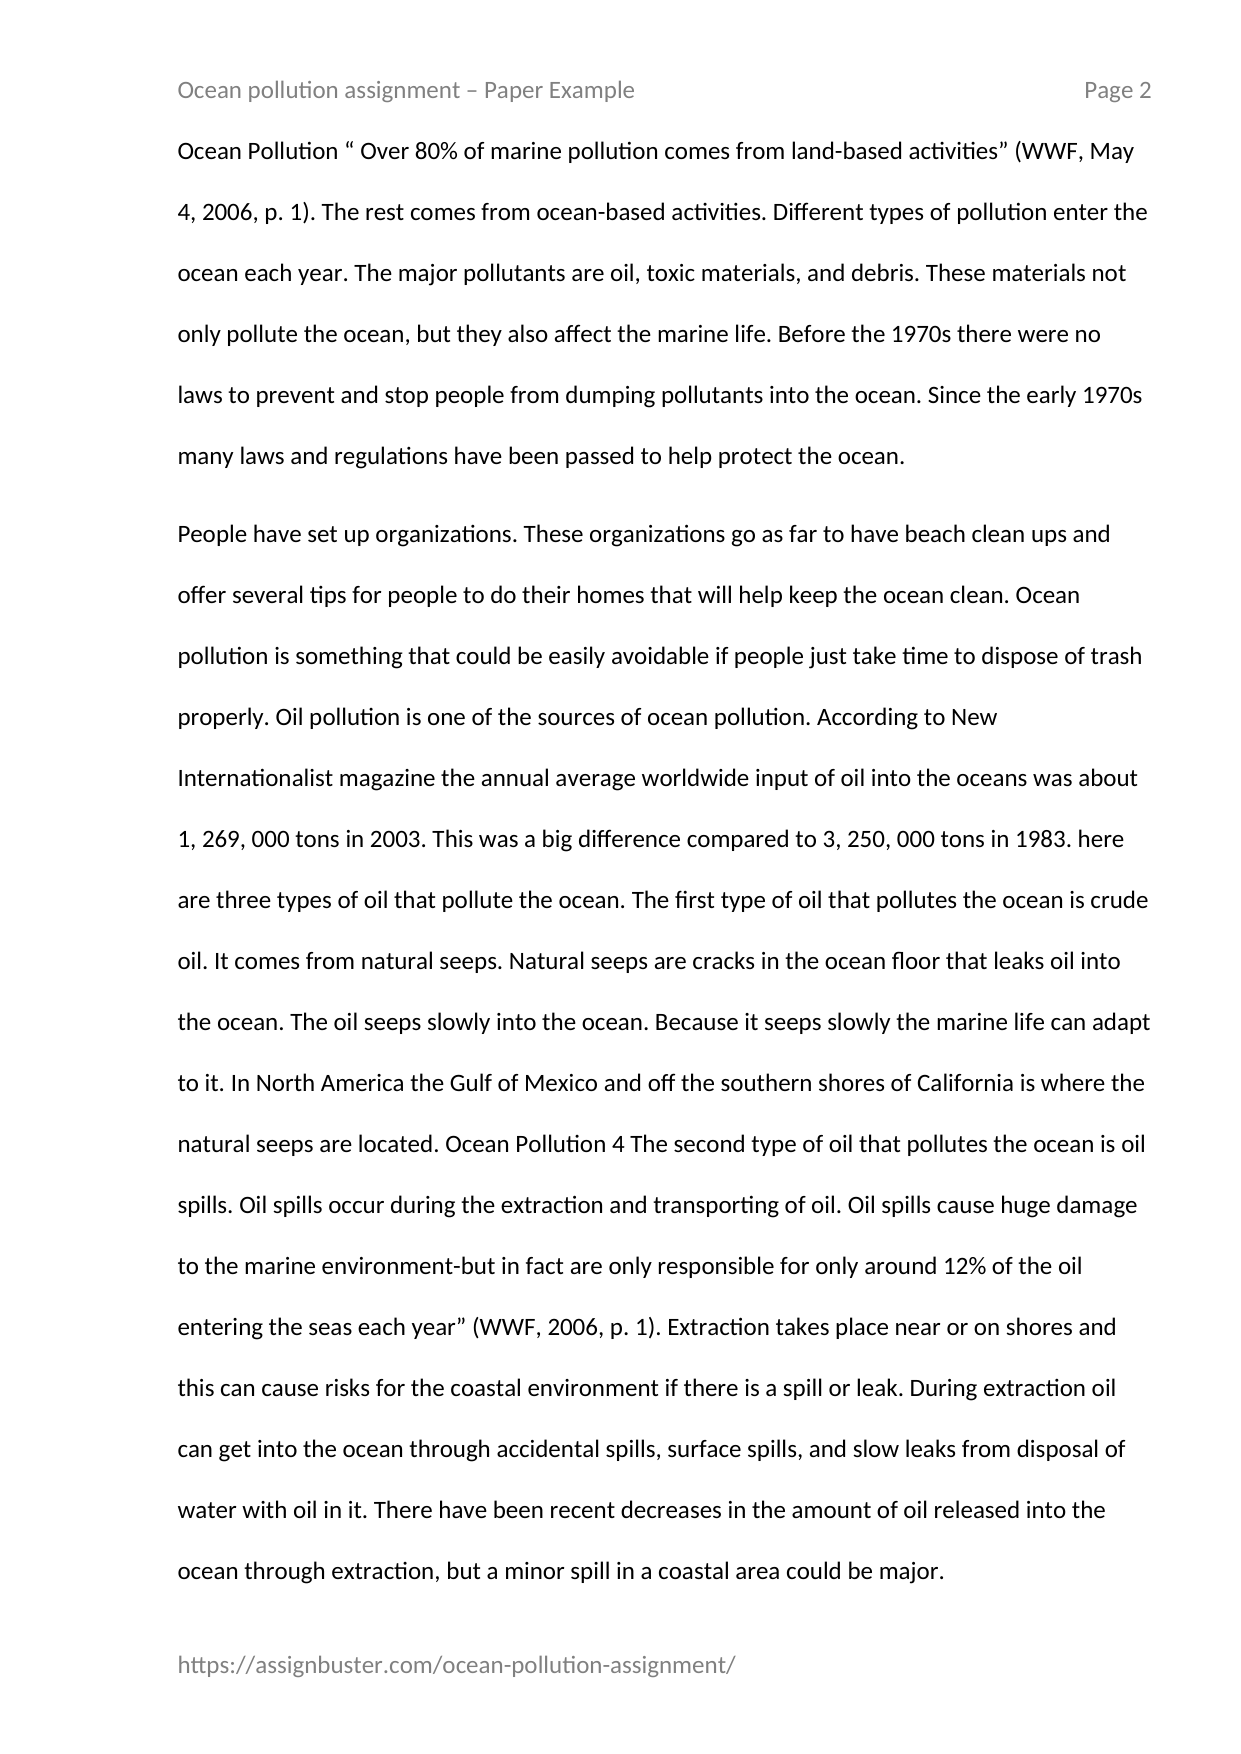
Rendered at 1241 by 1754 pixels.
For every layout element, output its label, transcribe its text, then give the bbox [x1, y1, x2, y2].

text People have set up organizations. These organizations go as far to have beach clean ups and offer several tips for people to do their homes that will help keep the ocean clean. Ocean pollution is something that could be easily avoidable if people just take time to dispose of trash properly. Oil pollution is one of the sources of ocean pollution. According to New Internationalist magazine the annual average worldwide input of oil into the oceans was about 1, 269, 000 tons in 2003. This was a big difference compared to 3, 250, 000 tons in 1983. here are three types of oil that pollute the ocean. The first type of oil that pollutes the ocean is crude oil. It comes from natural seeps. Natural seeps are cracks in the ocean floor that leaks oil into the ocean. The oil seeps slowly into the ocean. Because it seeps slowly the marine life can adapt to it. In North America the Gulf of Mexico and off the southern shores of California is where the natural seeps are located. Ocean Pollution 4 The second type of oil that pollutes the ocean is oil spills. Oil spills occur during the extraction and transporting of oil. Oil spills cause huge damage to the marine environment-but in fact are only responsible for only around 12% of the oil entering the seas each year” (WWF, 2006, p. 1). Extraction takes place near or on shores and this can cause risks for the coastal environment if there is a spill or leak. During extraction oil can get into the ocean through accidental spills, surface spills, and slow leaks from disposal of water with oil in it. There have been recent decreases in the amount of oil released into the ocean through extraction, but a minor spill in a coastal area could be major. [177, 518, 1152, 1586]
text Ocean Pollution “ Over 80% of marine pollution comes from land-based activities” (WWF, May 4, 2006, p. 1). The rest comes from ocean-based activities. Different types of pollution enter the ocean each year. The major pollutants are oil, toxic materials, and debris. These materials not only pollute the ocean, but they also affect the marine life. Before the 1970s there were no laws to prevent and stop people from dumping pollutants into the ocean. Since the early 1970s many laws and regulations have been passed to help protect the ocean. [177, 135, 1152, 471]
